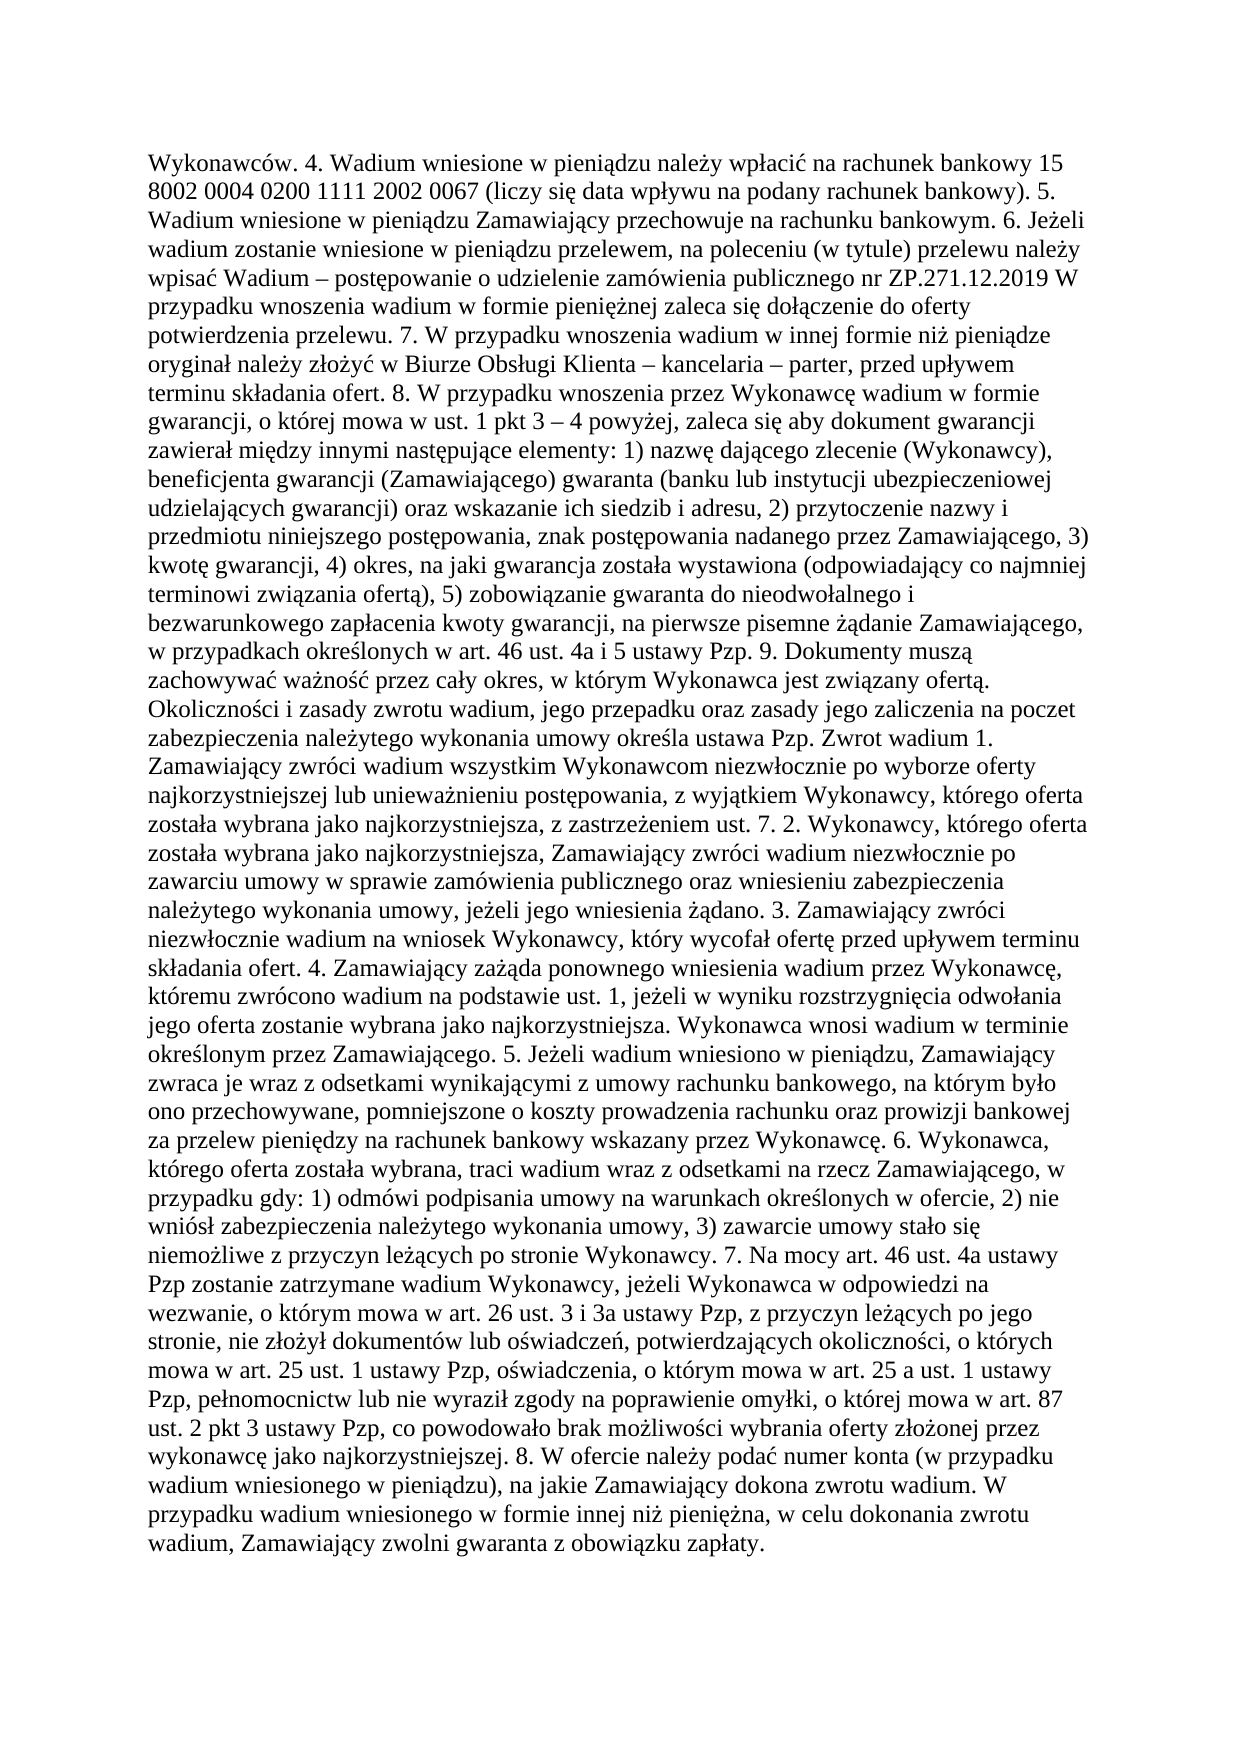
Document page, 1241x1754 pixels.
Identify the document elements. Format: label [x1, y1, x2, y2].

text [148, 148, 1093, 1556]
